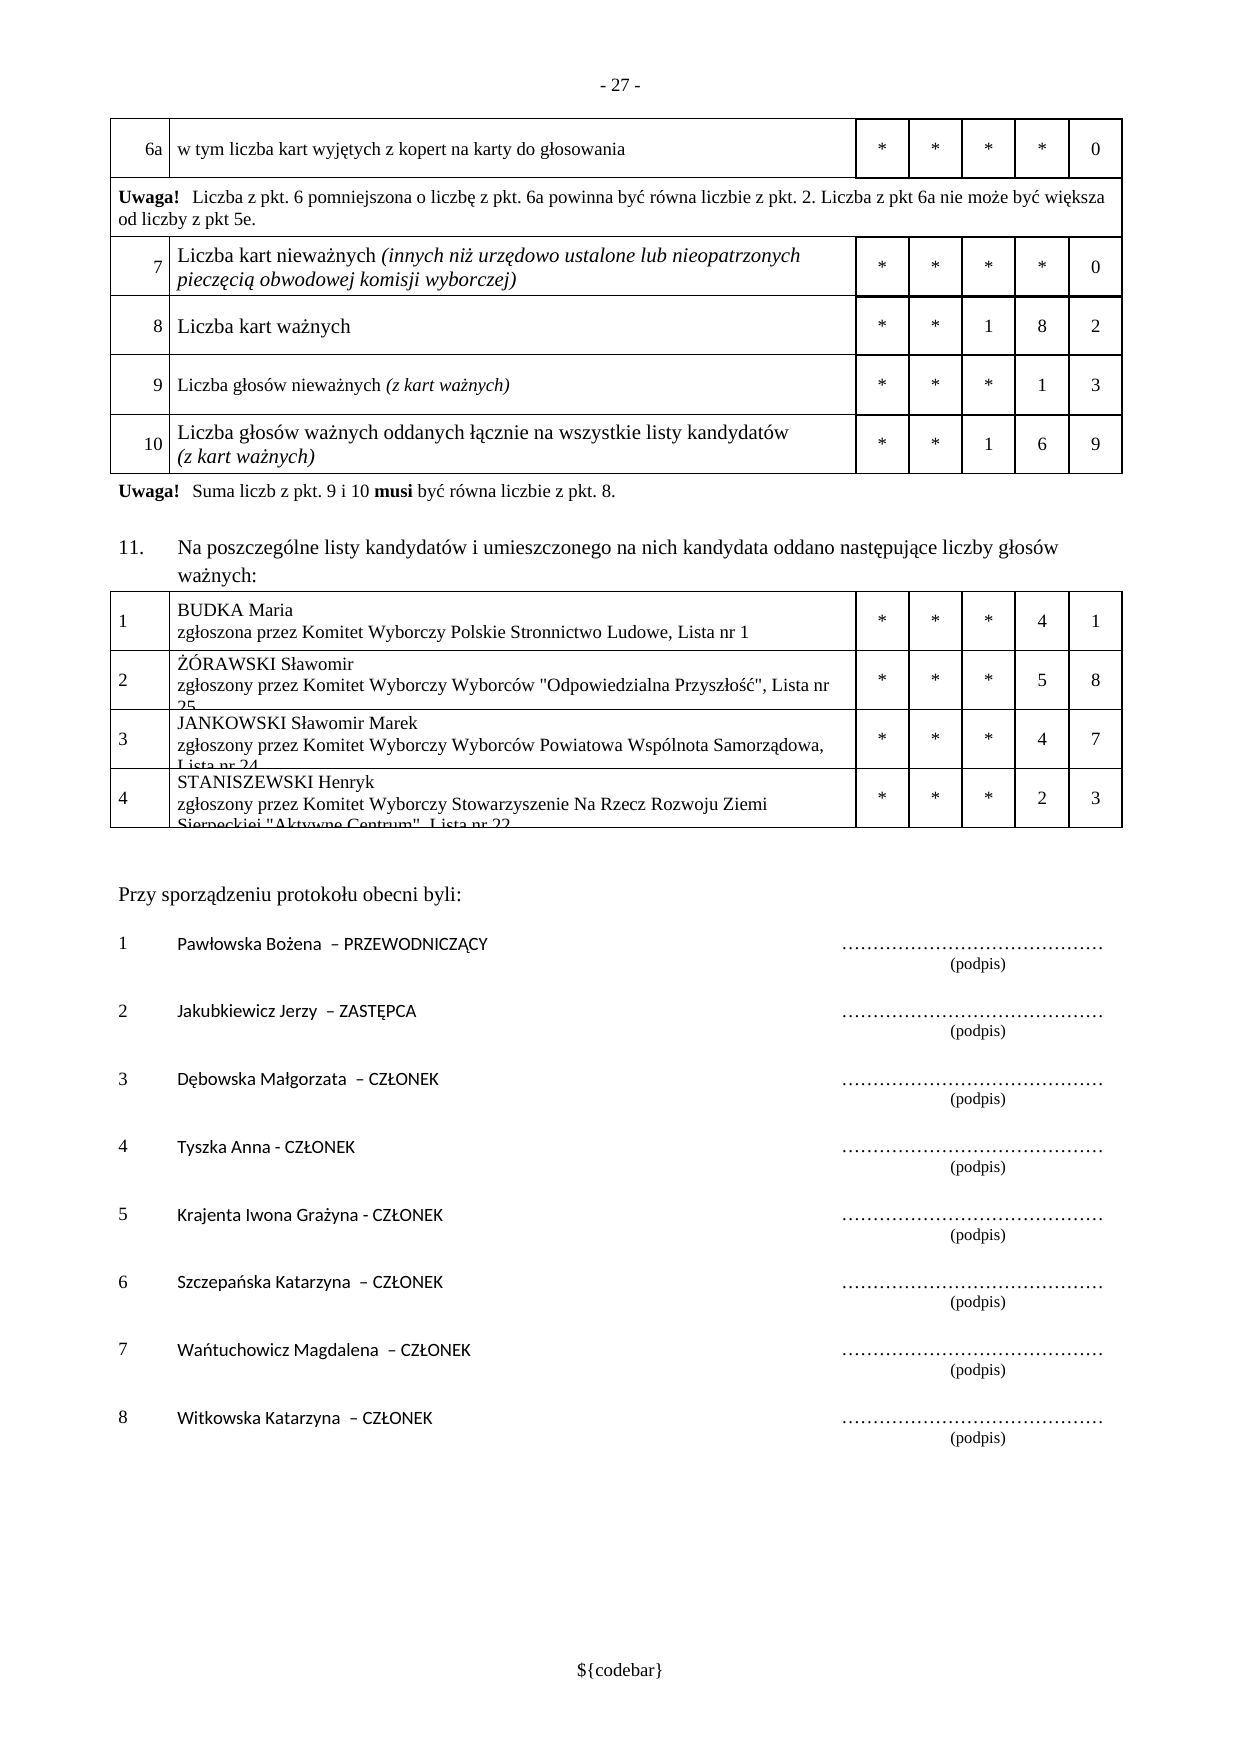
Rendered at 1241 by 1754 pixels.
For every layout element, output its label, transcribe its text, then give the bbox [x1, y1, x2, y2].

table_cell 4 [111, 769, 169, 827]
table_cell 5 [111, 1203, 170, 1271]
table_cell 0 [1070, 238, 1121, 295]
table_cell ŻÓRAWSKI Sławomir zgłoszony przez Komitet Wyborczy Wyborców "Odpowiedzialna Przyszłość", Lista nr 25 [170, 651, 855, 709]
table_cell 2 [111, 1000, 170, 1067]
table_cell * [857, 356, 908, 413]
table_cell 3 [1070, 769, 1121, 827]
table_cell Liczba głosów ważnych oddanych łącznie na wszystkie listy kandydatów (z kart ważnych) [170, 415, 855, 472]
table_cell 2 [1070, 298, 1121, 354]
table_cell * [963, 592, 1014, 650]
table_cell * [910, 120, 961, 177]
table_cell * [910, 710, 961, 768]
table_cell * [857, 416, 908, 472]
table_cell 3 [1070, 356, 1121, 413]
table_cell 1 [963, 298, 1014, 354]
table_cell * [910, 592, 961, 650]
table_cell 6a [111, 119, 169, 177]
table_cell 7 [111, 1338, 170, 1406]
table_cell w tym liczba kart wyjętych z kopert na karty do głosowania [170, 119, 855, 177]
table_cell Wańtuchowicz Magdalena – CZŁONEK [170, 1338, 834, 1406]
table_cell * [1016, 120, 1068, 177]
table_cell * [857, 651, 908, 709]
table_cell Szczepańska Katarzyna – CZŁONEK [170, 1271, 834, 1338]
table_cell 1 [963, 416, 1014, 472]
table_cell 8 [1070, 651, 1121, 709]
table_cell 7 [1070, 710, 1121, 768]
table_cell * [910, 416, 961, 472]
table_cell Liczba kart nieważnych (innych niż urzędowo ustalone lub nieopatrzonych pieczęcią obwodowej komisji wyborczej) [170, 237, 855, 295]
table_cell * [857, 238, 908, 295]
table_cell Jakubkiewicz Jerzy – ZASTĘPCA [170, 1000, 834, 1067]
table_cell * [963, 356, 1014, 413]
table_cell 4 [1016, 592, 1068, 650]
table_cell Uwaga! Suma liczb z pkt. 9 i 10 musi być równa liczbie z pkt. 8. [111, 474, 1122, 532]
table_cell 2 [1016, 769, 1068, 827]
table_cell * [910, 238, 961, 295]
table_cell BUDKA Maria zgłoszona przez Komitet Wyborczy Polskie Stronnictwo Ludowe, Lista nr 1 [170, 592, 855, 650]
table_cell 6 [1016, 416, 1068, 472]
table_cell 1 [111, 592, 169, 650]
table_cell 7 [111, 237, 169, 295]
table_cell Liczba kart ważnych [170, 296, 855, 354]
table_cell Przy sporządzeniu protokołu obecni byli: [111, 828, 1122, 932]
table_cell 1 [1070, 592, 1121, 650]
table_cell 3 [111, 710, 169, 768]
table_cell * [857, 592, 908, 650]
table_cell * [910, 769, 961, 827]
table_cell 3 [111, 1068, 170, 1135]
table_cell …………………………………… (podpis) [834, 1203, 1122, 1271]
table_cell * [857, 769, 908, 827]
table_cell …………………………………… (podpis) [834, 1338, 1122, 1406]
table_cell …………………………………… (podpis) [834, 1000, 1122, 1067]
table_cell * [910, 298, 961, 354]
table_cell Witkowska Katarzyna – CZŁONEK [170, 1406, 834, 1474]
table_cell * [963, 120, 1014, 177]
table_cell * [857, 710, 908, 768]
table_cell …………………………………… (podpis) [834, 1271, 1122, 1338]
table_cell 9 [1070, 416, 1121, 472]
table_cell 4 [1016, 710, 1068, 768]
table_cell Pawłowska Bożena – PRZEWODNICZĄCY [170, 932, 834, 1000]
table_cell 0 [1070, 120, 1121, 177]
table_cell …………………………………… (podpis) [834, 932, 1122, 1000]
table_cell Uwaga! Liczba z pkt. 6 pomniejszona o liczbę z pkt. 6a powinna być równa liczbie z pkt. 2. Liczba z pkt 6a nie może być większa od liczby z pkt 5e. [111, 178, 1121, 236]
table_cell * [963, 651, 1014, 709]
table_cell * [857, 298, 908, 354]
table_cell …………………………………… (podpis) [834, 1068, 1122, 1135]
table_cell Krajenta Iwona Grażyna - CZŁONEK [170, 1203, 834, 1271]
table_cell Liczba głosów nieważnych (z kart ważnych) [170, 355, 855, 413]
table_cell 8 [111, 1406, 170, 1474]
table_cell * [910, 651, 961, 709]
table_cell Tyszka Anna - CZŁONEK [170, 1135, 834, 1203]
table_cell 11. Na poszczególne listy kandydatów i umieszczonego na nich kandydata oddano następujące liczby głosów ważnych: [111, 532, 1122, 591]
table_cell * [963, 238, 1014, 295]
table_cell 8 [111, 296, 169, 354]
table_cell STANISZEWSKI Henryk zgłoszony przez Komitet Wyborczy Stowarzyszenie Na Rzecz Rozwoju Ziemi Sierpeckiej "Aktywne Centrum", Lista nr 22 [170, 769, 855, 827]
table_cell * [1016, 238, 1068, 295]
table_cell …………………………………… (podpis) [834, 1406, 1122, 1474]
table_cell …………………………………… (podpis) [834, 1135, 1122, 1203]
table_cell 1 [1016, 356, 1068, 413]
table_cell 4 [111, 1135, 170, 1203]
table_cell 6 [111, 1271, 170, 1338]
table_cell * [963, 769, 1014, 827]
table_cell Dębowska Małgorzata – CZŁONEK [170, 1068, 834, 1135]
table_cell * [857, 120, 908, 177]
table_cell 1 [111, 932, 170, 1000]
table_cell 10 [111, 415, 169, 472]
table_cell * [963, 710, 1014, 768]
table_cell 5 [1016, 651, 1068, 709]
table_cell 8 [1016, 298, 1068, 354]
table_cell 2 [111, 651, 169, 709]
table_cell 9 [111, 355, 169, 413]
table_cell JANKOWSKI Sławomir Marek zgłoszony przez Komitet Wyborczy Wyborców Powiatowa Wspólnota Samorządowa, Lista nr 24 [170, 710, 855, 768]
table_cell * [910, 356, 961, 413]
